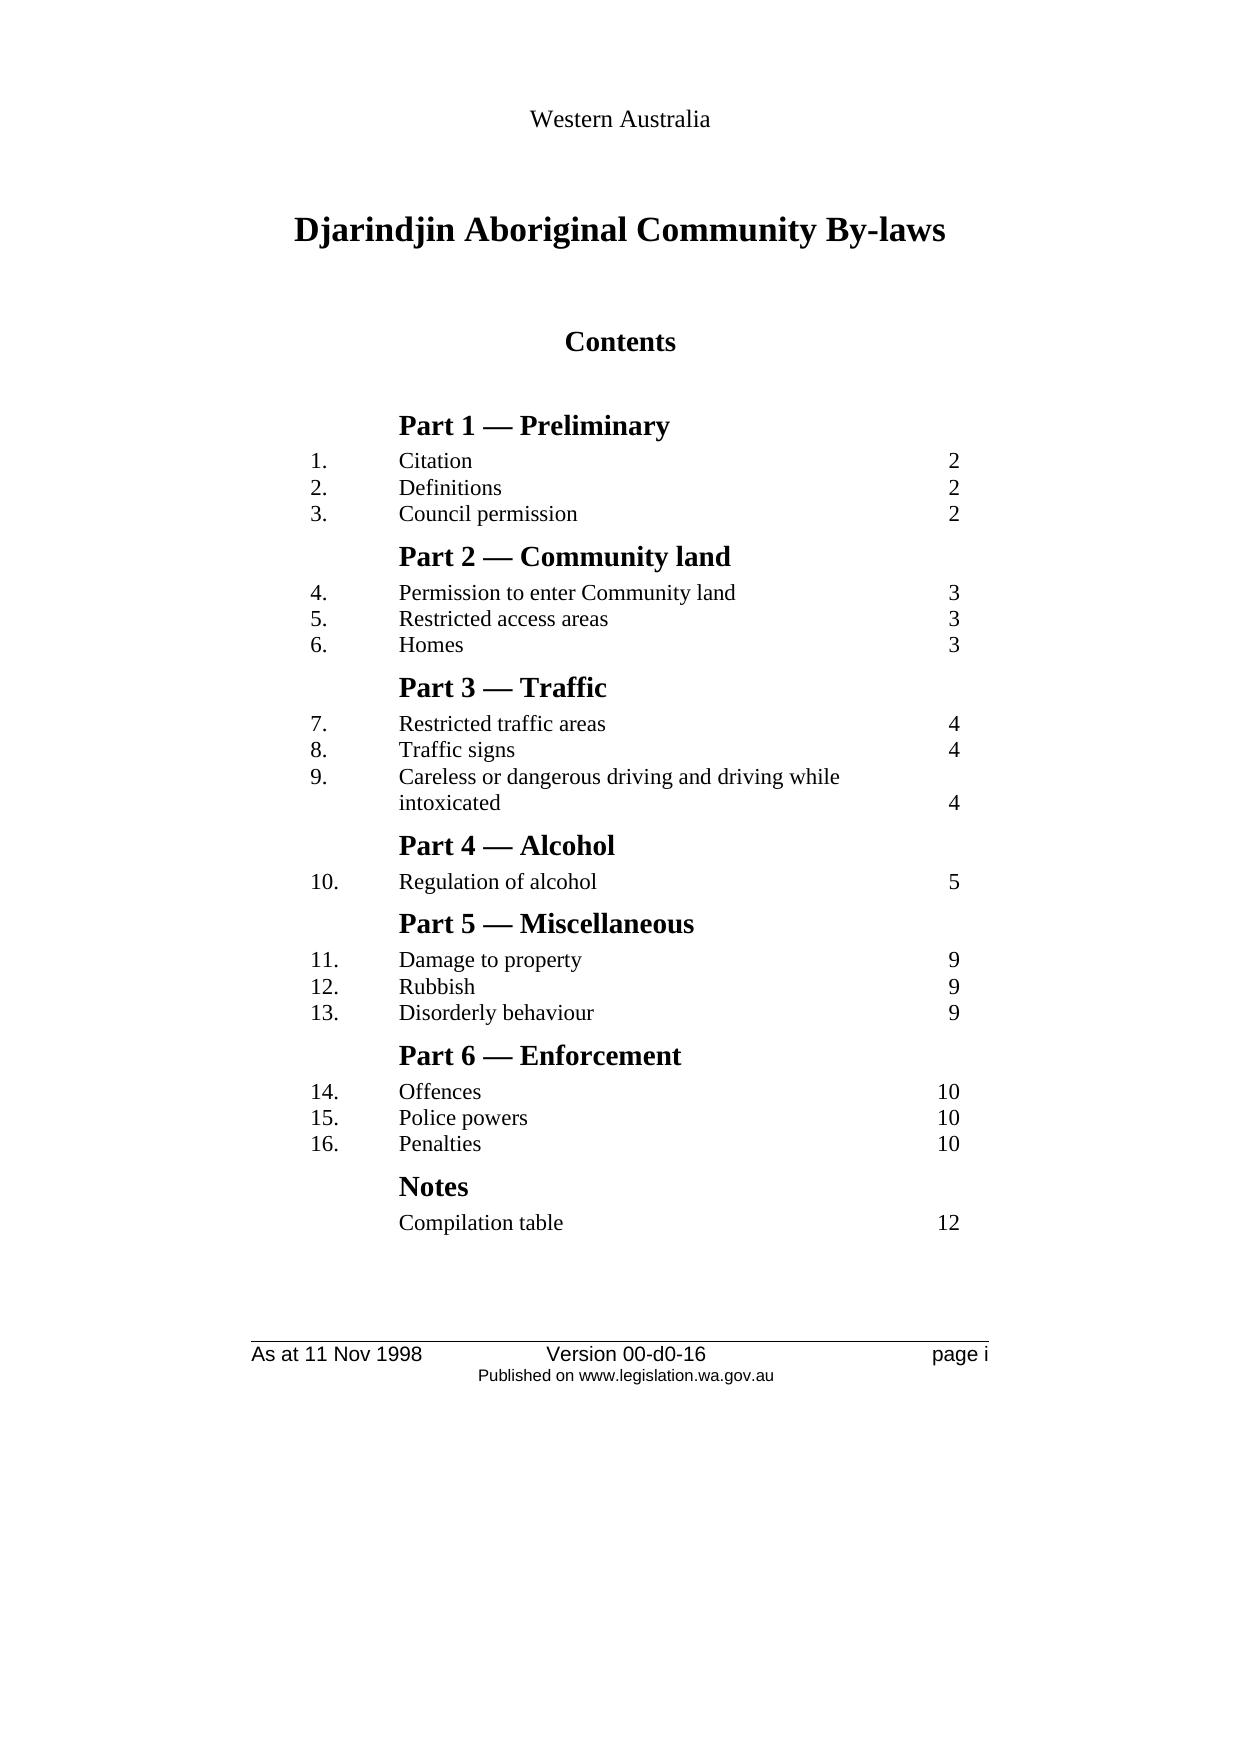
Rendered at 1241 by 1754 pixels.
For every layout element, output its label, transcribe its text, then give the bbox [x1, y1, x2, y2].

text 1. Citation 2 [310, 447, 871, 474]
text 9. Careless or dangerous driving and driving while intoxicated 4 [310, 763, 871, 816]
text Djarindjin Aboriginal Community By-laws [251, 208, 989, 249]
text 2. Definitions 2 [310, 474, 871, 500]
text Part 2 — Community land [399, 539, 871, 572]
text Part 6 — Enforcement [399, 1038, 871, 1072]
text 15. Police powers 10 [310, 1104, 871, 1131]
text 5. Restricted access areas 3 [310, 605, 871, 631]
text 6. Homes 3 [310, 631, 871, 658]
text Part 4 — Alcohol [399, 828, 871, 862]
text 12. Rubbish 9 [310, 973, 871, 999]
text Part 1 — Preliminary [399, 408, 871, 441]
text 16. Penalties 10 [310, 1131, 871, 1157]
text 8. Traffic signs 4 [310, 736, 871, 763]
text 14. Offences 10 [310, 1078, 871, 1104]
text Compilation table 12 [310, 1209, 871, 1236]
text Western Australia [251, 104, 989, 133]
text Contents [491, 324, 749, 358]
text Part 3 — Traffic [399, 670, 871, 704]
text Part 5 — Miscellaneous [399, 907, 871, 940]
text 11. Damage to property 9 [310, 946, 871, 973]
text 10. Regulation of alcohol 5 [310, 868, 871, 894]
text 13. Disorderly behaviour 9 [310, 999, 871, 1026]
text Notes [399, 1169, 871, 1203]
text 7. Restricted traffic areas 4 [310, 710, 871, 736]
text 4. Permission to enter Community land 3 [310, 579, 871, 605]
text 3. Council permission 2 [310, 500, 871, 526]
